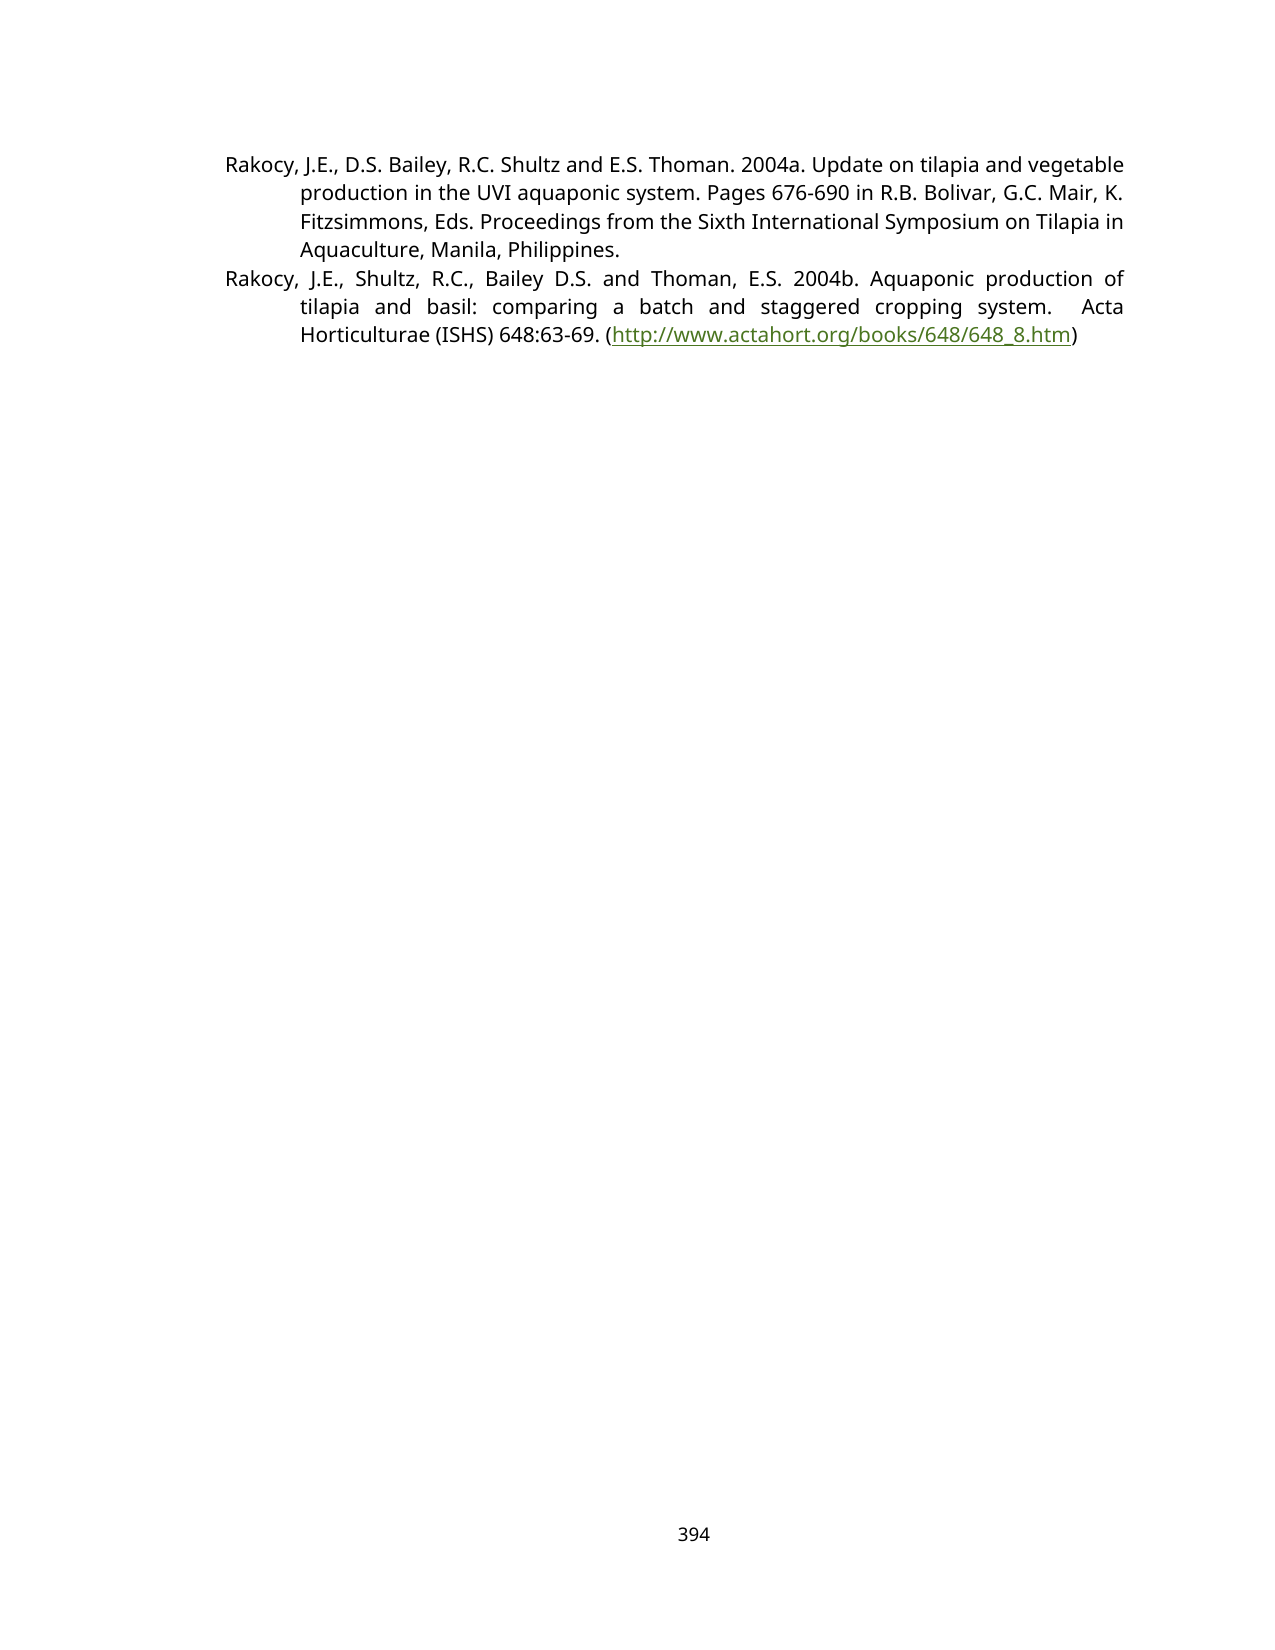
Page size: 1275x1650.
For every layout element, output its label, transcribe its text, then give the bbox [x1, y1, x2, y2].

text Rakocy, J.E., Shultz, R.C., Bailey D.S. and Thoman, E.S. 2004b. Aquaponic production of tilapia and basil: comparing a batch and staggered cropping system. Acta Horticulturae (ISHS) 648:63-69. (http://www.actahort.org/books/648/648_8.htm) [225, 264, 1125, 349]
text Rakocy, J.E., D.S. Bailey, R.C. Shultz and E.S. Thoman. 2004a. Update on tilapia and vegetable production in the UVI aquaponic system. Pages 676-690 in R.B. Bolivar, G.C. Mair, K. Fitzsimmons, Eds. Proceedings from the Sixth International Symposium on Tilapia in Aquaculture, Manila, Philippines. [225, 150, 1125, 264]
